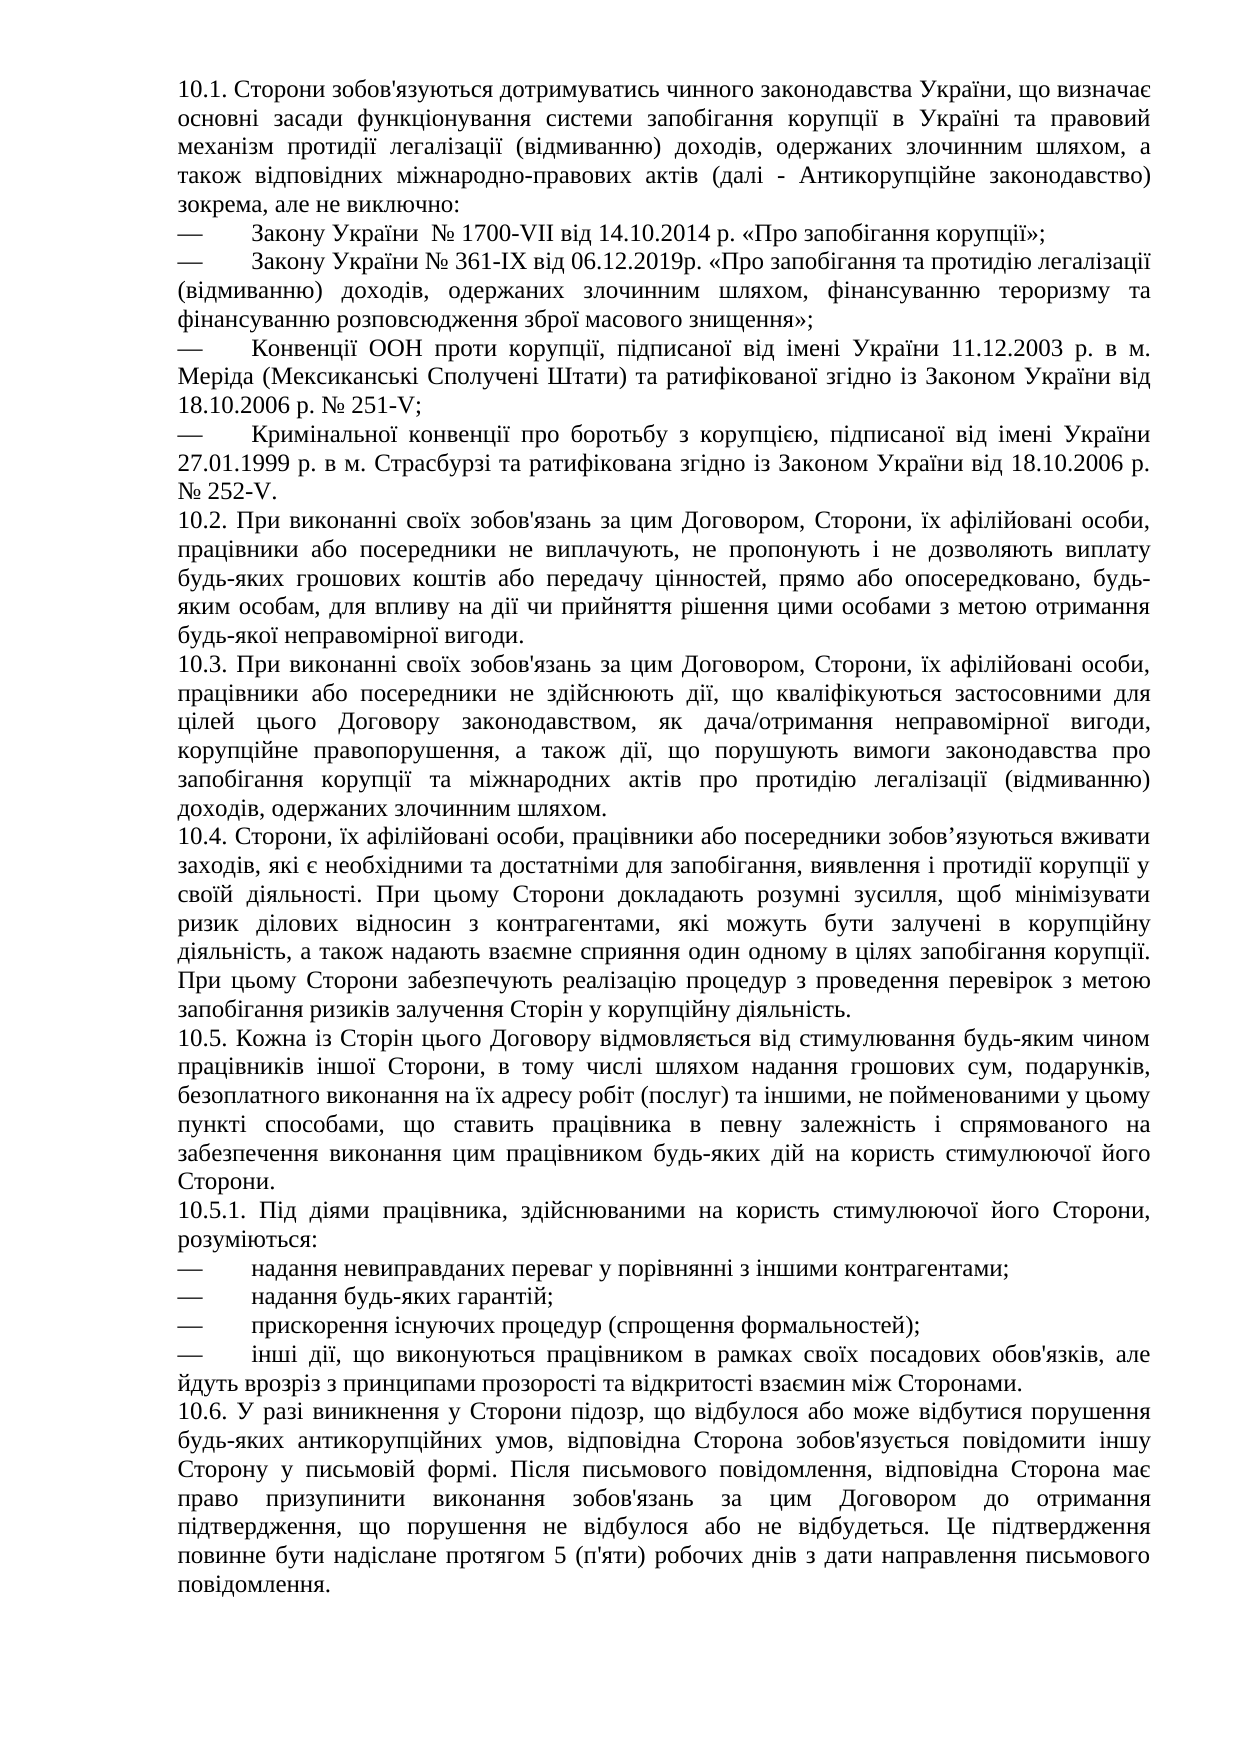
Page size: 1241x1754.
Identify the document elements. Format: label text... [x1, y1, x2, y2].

text ― надання невиправданих переваг у порівнянні з іншими контрагентами; [177, 1253, 1152, 1281]
text 10.6. У разі виникнення у Сторони підозр, що відбулося або може відбутися порушення будь-яких антикорупційних умов, відповідна Сторона зобов'язується повідомити іншу Сторону у письмовій формі. Після письмового повідомлення, відповідна Сторона має право призупинити виконання зобов'язань за цим Договором до отримання підтвердження, що порушення не відбулося або не відбудеться. Це підтвердження повинне бути надіслане протягом 5 (п'яти) робочих днів з дати направлення письмового повідомлення. [177, 1396, 1152, 1598]
text ― надання будь-яких гарантій; [177, 1281, 1152, 1310]
text ― Конвенції ООН проти корупції, підписаної від імені України 11.12.2003 р. в м. Меріда (Мексиканські Сполучені Штати) та ратифікованої згідно із Законом України від 18.10.2006 р. № 251-V; [177, 333, 1152, 419]
text ― Кримінальної конвенції про боротьбу з корупцією, підписаної від імені України 27.01.1999 р. в м. Страсбурзі та ратифікована згідно із Законом України від 18.10.2006 р. № 252-V. [177, 419, 1152, 505]
text 10.1. Сторони зобов'язуються дотримуватись чинного законодавства України, що визначає основні засади функціонування системи запобігання корупції в Україні та правовий механізм протидії легалізації (відмиванню) доходів, одержаних злочинним шляхом, а також відповідних міжнародно-правових актів (далі - Антикорупційне законодавство) зокрема, але не виключно: [177, 74, 1152, 218]
text 10.5.1. Під діями працівника, здійснюваними на користь стимулюючої його Сторони, розуміються: [177, 1195, 1152, 1253]
text ― Закону України № 361-IX від 06.12.2019р. «Про запобігання та протидію легалізації (відмиванню) доходів, одержаних злочинним шляхом, фінансуванню тероризму та фінансуванню розповсюдження зброї масового знищення»; [177, 246, 1152, 333]
text 10.2. При виконанні своїх зобов'язань за цим Договором, Сторони, їх афілійовані особи, працівники або посередники не виплачують, не пропонують і не дозволяють виплату будь-яких грошових коштів або передачу цінностей, прямо або опосередковано, будь-яким особам, для впливу на дії чи прийняття рішення цими особами з метою отримання будь-якої неправомірної вигоди. [177, 505, 1152, 649]
text ― Закону України № 1700-VІІ від 14.10.2014 р. «Про запобігання корупції»; [177, 218, 1152, 246]
text ― прискорення існуючих процедур (спрощення формальностей); [177, 1310, 1152, 1339]
text 10.5. Кожна із Сторін цього Договору відмовляється від стимулювання будь-яким чином працівників іншої Сторони, в тому числі шляхом надання грошових сум, подарунків, безоплатного виконання на їх адресу робіт (послуг) та іншими, не пойменованими у цьому пункті способами, що ставить працівника в певну залежність і спрямованого на забезпечення виконання цим працівником будь-яких дій на користь стимулюючої його Сторони. [177, 1023, 1152, 1195]
text 10.4. Сторони, їх афілійовані особи, працівники або посередники зобов’язуються вживати заходів, які є необхідними та достатніми для запобігання, виявлення і протидії корупції у своїй діяльності. При цьому Сторони докладають розумні зусилля, щоб мінімізувати ризик ділових відносин з контрагентами, які можуть бути залучені в корупційну діяльність, а також надають взаємне сприяння один одному в цілях запобігання корупції. При цьому Сторони забезпечують реалізацію процедур з проведення перевірок з метою запобігання ризиків залучення Сторін у корупційну діяльність. [177, 821, 1152, 1023]
text 10.3. При виконанні своїх зобов'язань за цим Договором, Сторони, їх афілійовані особи, працівники або посередники не здійснюють дії, що кваліфікуються застосовними для цілей цього Договору законодавством, як дача/отримання неправомірної вигоди, корупційне правопорушення, а також дії, що порушують вимоги законодавства про запобігання корупції та міжнародних актів про протидію легалізації (відмиванню) доходів, одержаних злочинним шляхом. [177, 649, 1152, 821]
text ― інші дії, що виконуються працівником в рамках своїх посадових обов'язків, але йдуть врозріз з принципами прозорості та відкритості взаємин між Сторонами. [177, 1339, 1152, 1396]
